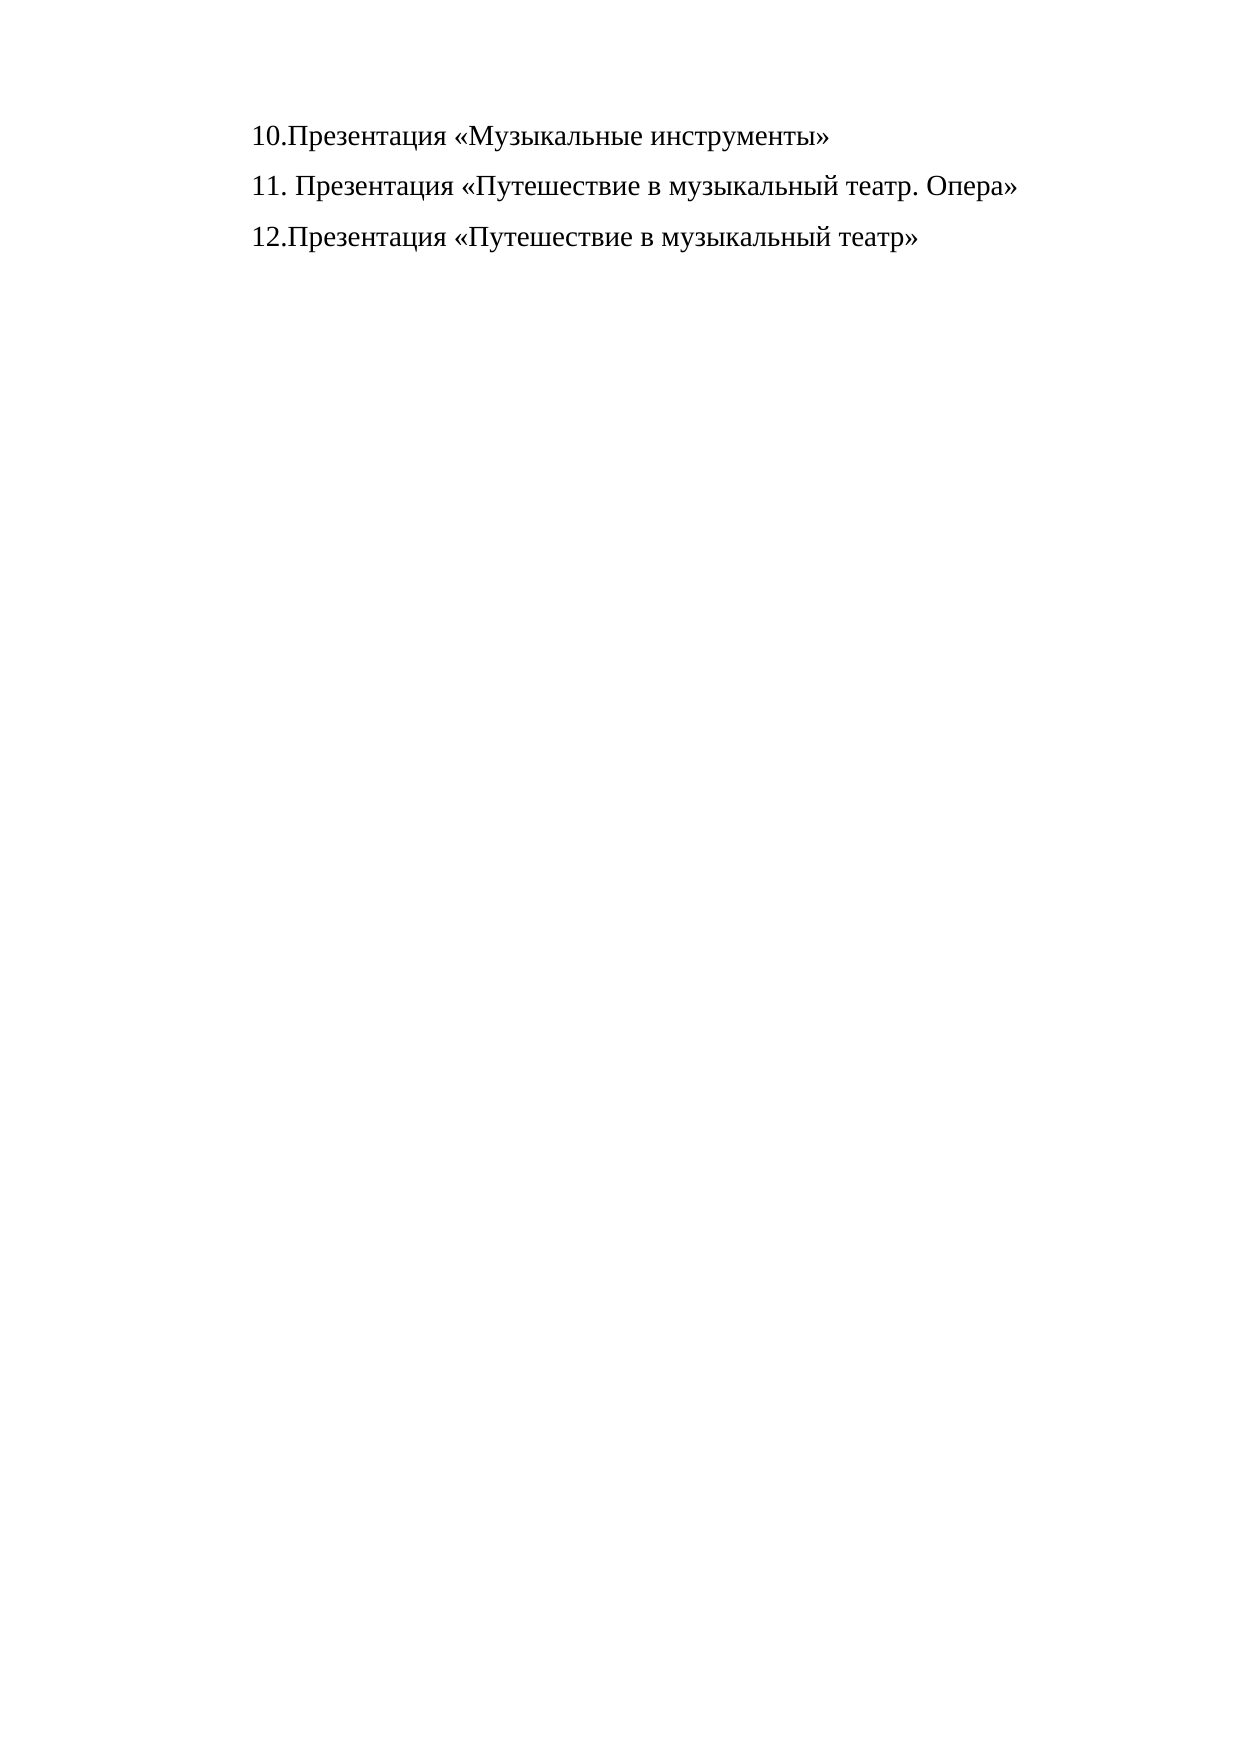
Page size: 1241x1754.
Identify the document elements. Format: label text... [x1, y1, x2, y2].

text 11. Презентация «Путешествие в музыкальный театр. Опера» [177, 168, 1152, 202]
text 10.Презентация «Музыкальные инструменты» [177, 118, 1152, 152]
text 12.Презентация «Путешествие в музыкальный театр» [177, 219, 1152, 252]
